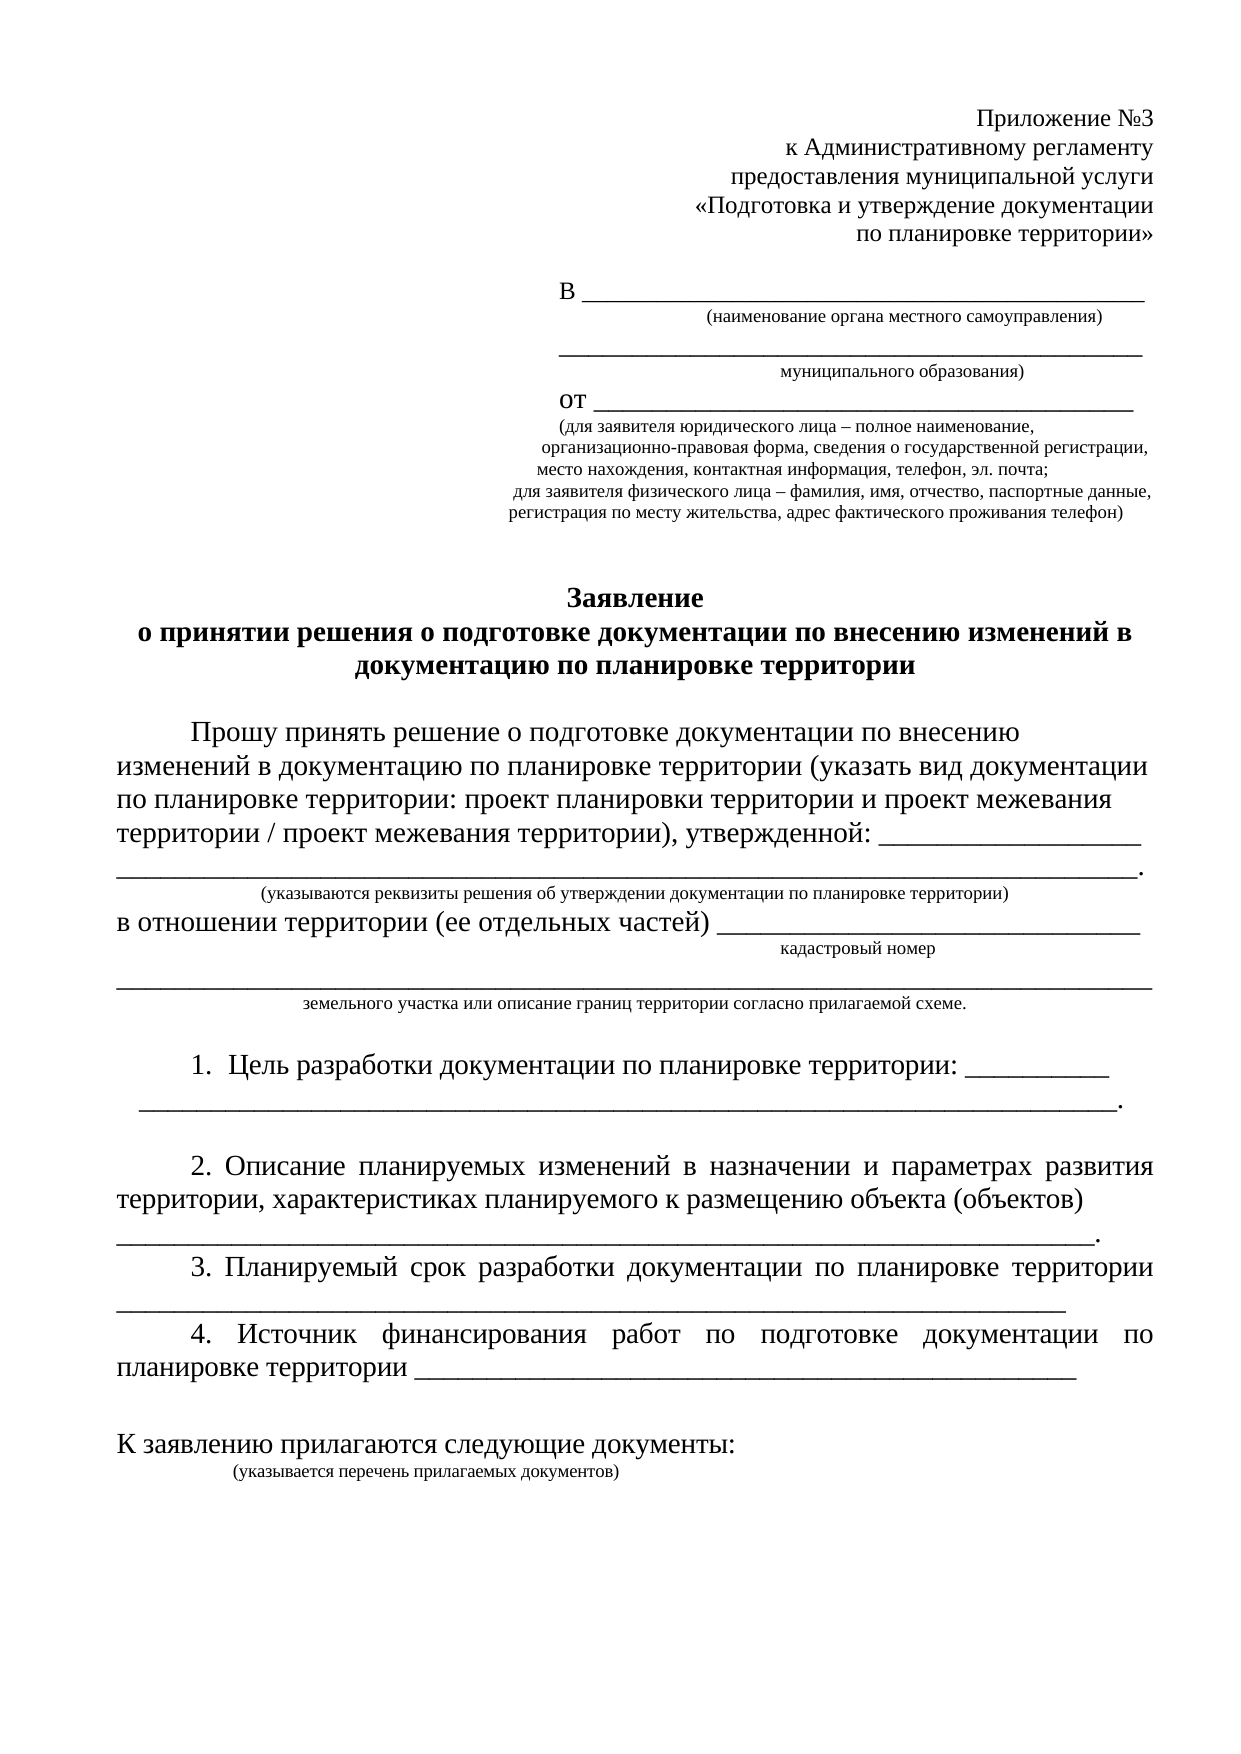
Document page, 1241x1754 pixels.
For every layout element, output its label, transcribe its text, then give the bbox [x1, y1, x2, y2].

text предоставления муниципальной услуги [116, 161, 1154, 190]
text Заявление [116, 580, 1154, 614]
text (указываются реквизиты решения об утверждении документации по планировке территории) [116, 882, 1154, 904]
text место нахождения, контактная информация, телефон, эл. почта; [116, 458, 1154, 479]
text «Подготовка и утверждение документации [116, 190, 1154, 218]
text _______________________________________________________________________ [116, 959, 1154, 992]
text о принятии решения о подготовке документации по внесению изменений в документацию по планировке территории [116, 614, 1154, 681]
text (наименование органа местного самоуправления) [116, 305, 1154, 326]
text ____________________________________________________________________. [139, 1081, 1154, 1114]
text К заявлению прилагаются следующие документы: [116, 1426, 1154, 1459]
text (указывается перечень прилагаемых документов) [116, 1459, 1154, 1481]
text от _____________________________________ [116, 381, 1154, 415]
text ____________________________________________________________________. [116, 1215, 1154, 1249]
text к Административному регламенту [116, 132, 1154, 161]
text регистрация по месту жительства, адрес фактического проживания телефон) [116, 501, 1154, 523]
text ________________________________________ [116, 326, 1154, 360]
text В _____________________________________________ [559, 276, 1154, 305]
text кадастровый номер [116, 937, 1154, 959]
text Прошу принять решение о подготовке документации по внесению изменений в документацию по планировке территории (указать вид документации по планировке территории: проект планировки территории и проект межевания территории / проект межевания территории), утвержденной: __________________ [116, 714, 1154, 848]
text по планировке территории» [116, 218, 1154, 247]
text (для заявителя юридического лица – полное наименование, [116, 415, 1154, 436]
text для заявителя физического лица – фамилия, имя, отчество, паспортные данные, [116, 479, 1154, 501]
text Приложение №3 [116, 103, 1154, 132]
text 4. Источник финансирования работ по подготовке документации по планировке территории ______________________________________________ [116, 1316, 1154, 1383]
text 3. Планируемый срок разработки документации по планировке территории __________________________________________________________________ [116, 1249, 1154, 1316]
text земельного участка или описание границ территории согласно прилагаемой схеме. [116, 992, 1154, 1014]
text 2. Описание планируемых изменений в назначении и параметрах развития территории, характеристиках планируемого к размещению объекта (объектов) [116, 1148, 1154, 1215]
text организационно-правовая форма, сведения о государственной регистрации, [116, 436, 1154, 458]
text ______________________________________________________________________. [116, 848, 1154, 882]
text муниципального образования) [116, 360, 1154, 381]
list Цель разработки документации по планировке территории: __________ [190, 1047, 1154, 1081]
text в отношении территории (ее отдельных частей) _____________________________ [116, 904, 1154, 937]
